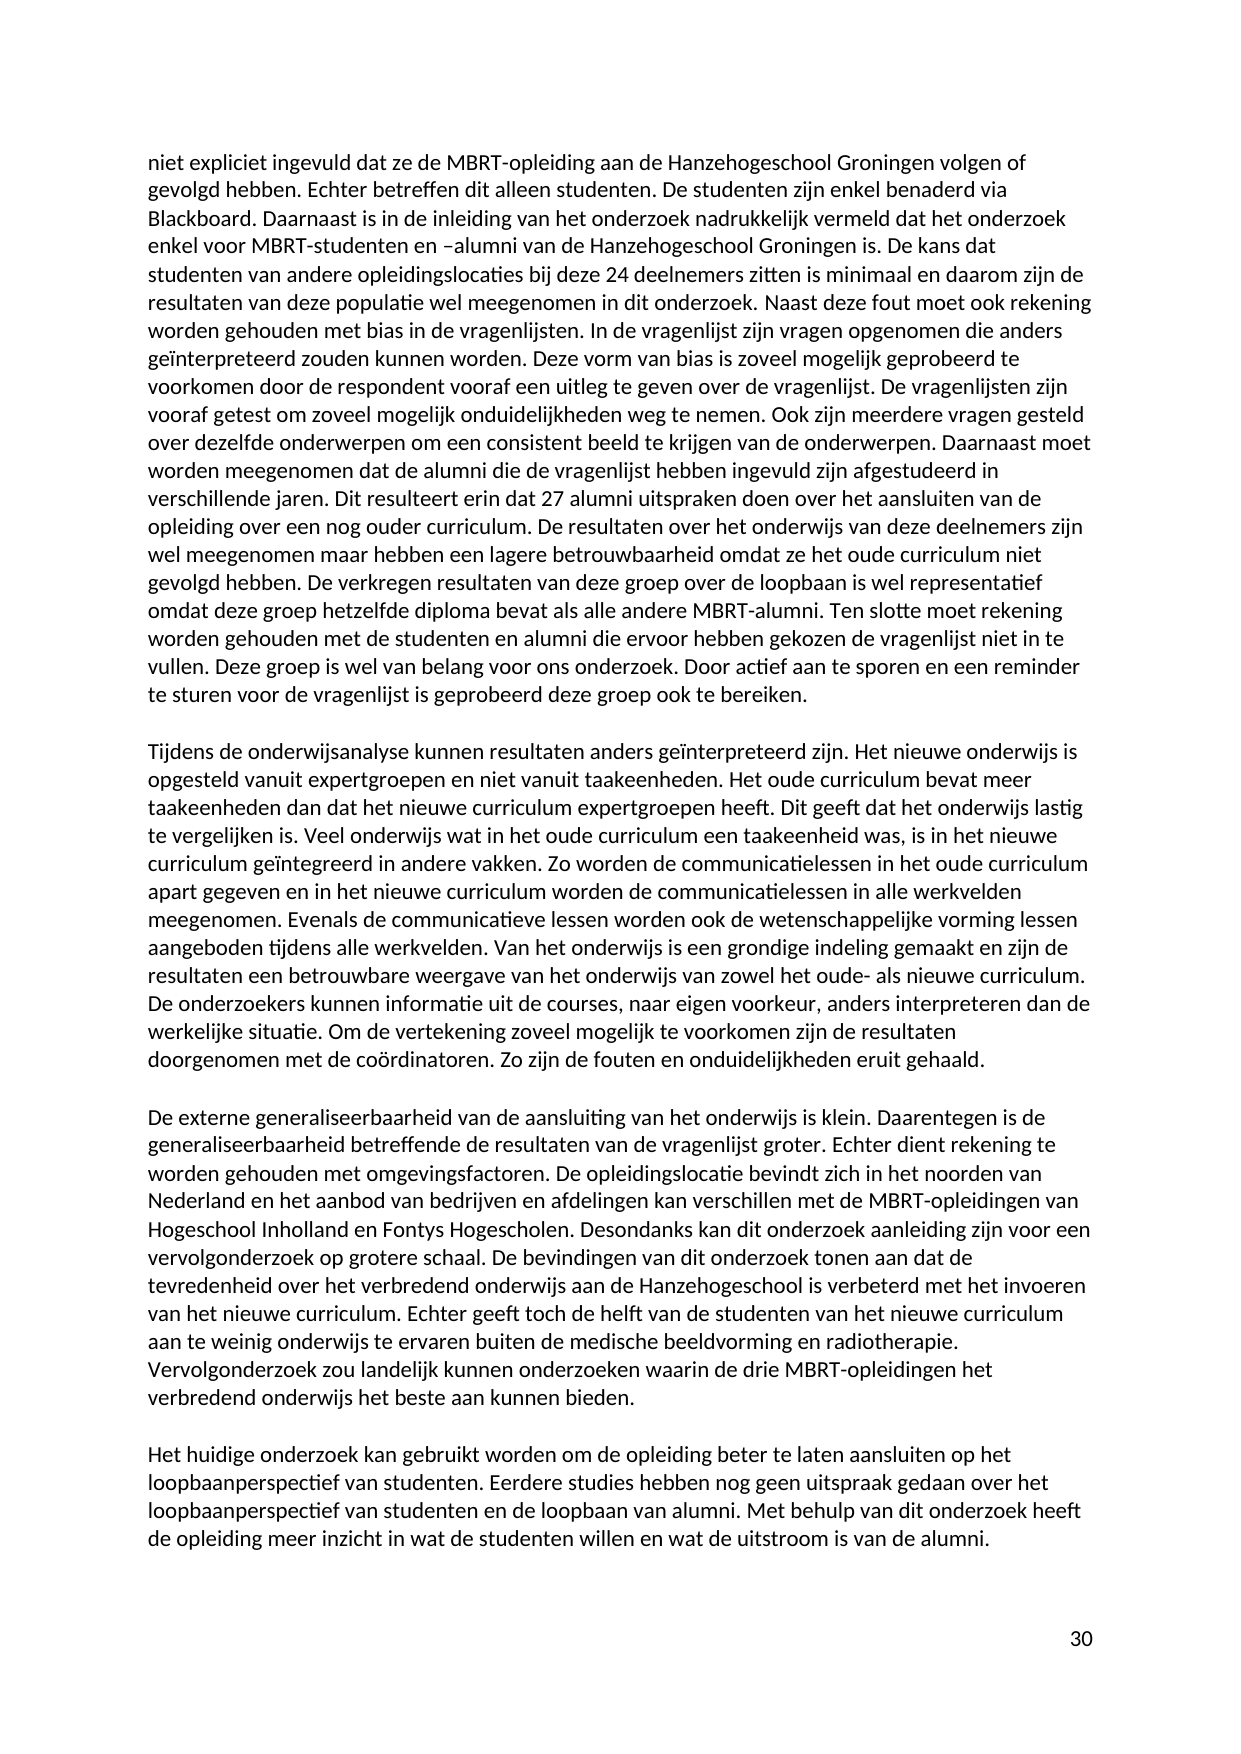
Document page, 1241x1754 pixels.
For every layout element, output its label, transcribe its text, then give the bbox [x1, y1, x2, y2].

text Tijdens de onderwijsanalyse kunnen resultaten anders geïnterpreteerd zijn. Het nieuwe onderwijs is opgesteld vanuit expertgroepen en niet vanuit taakeenheden. Het oude curriculum bevat meer taakeenheden dan dat het nieuwe curriculum expertgroepen heeft. Dit geeft dat het onderwijs lastig te vergelijken is. Veel onderwijs wat in het oude curriculum een taakeenheid was, is in het nieuwe curriculum geïntegreerd in andere vakken. Zo worden de communicatielessen in het oude curriculum apart gegeven en in het nieuwe curriculum worden de communicatielessen in alle werkvelden meegenomen. Evenals de communicatieve lessen worden ook de wetenschappelijke vorming lessen aangeboden tijdens alle werkvelden. Van het onderwijs is een grondige indeling gemaakt en zijn de resultaten een betrouwbare weergave van het onderwijs van zowel het oude- als nieuwe curriculum. De onderzoekers kunnen informatie uit de courses, naar eigen voorkeur, anders interpreteren dan de werkelijke situatie. Om de vertekening zoveel mogelijk te voorkomen zijn de resultaten doorgenomen met de coördinatoren. Zo zijn de fouten en onduidelijkheden eruit gehaald. [148, 737, 1093, 1073]
text Het huidige onderzoek kan gebruikt worden om de opleiding beter te laten aansluiten op het loopbaanperspectief van studenten. Eerdere studies hebben nog geen uitspraak gedaan over het loopbaanperspectief van studenten en de loopbaan van alumni. Met behulp van dit onderzoek heeft de opleiding meer inzicht in wat de studenten willen en wat de uitstroom is van de alumni. [148, 1440, 1093, 1552]
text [148, 148, 1093, 708]
text De externe generaliseerbaarheid van de aansluiting van het onderwijs is klein. Daarentegen is de generaliseerbaarheid betreffende de resultaten van de vragenlijst groter. Echter dient rekening te worden gehouden met omgevingsfactoren. De opleidingslocatie bevindt zich in het noorden van Nederland en het aanbod van bedrijven en afdelingen kan verschillen met de MBRT-opleidingen van Hogeschool Inholland en Fontys Hogescholen. Desondanks kan dit onderzoek aanleiding zijn voor een vervolgonderzoek op grotere schaal. De bevindingen van dit onderzoek tonen aan dat de tevredenheid over het verbredend onderwijs aan de Hanzehogeschool is verbeterd met het invoeren van het nieuwe curriculum. Echter geeft toch de helft van de studenten van het nieuwe curriculum aan te weinig onderwijs te ervaren buiten de medische beeldvorming en radiotherapie. Vervolgonderzoek zou landelijk kunnen onderzoeken waarin de drie MBRT-opleidingen het verbredend onderwijs het beste aan kunnen bieden. [148, 1103, 1093, 1411]
